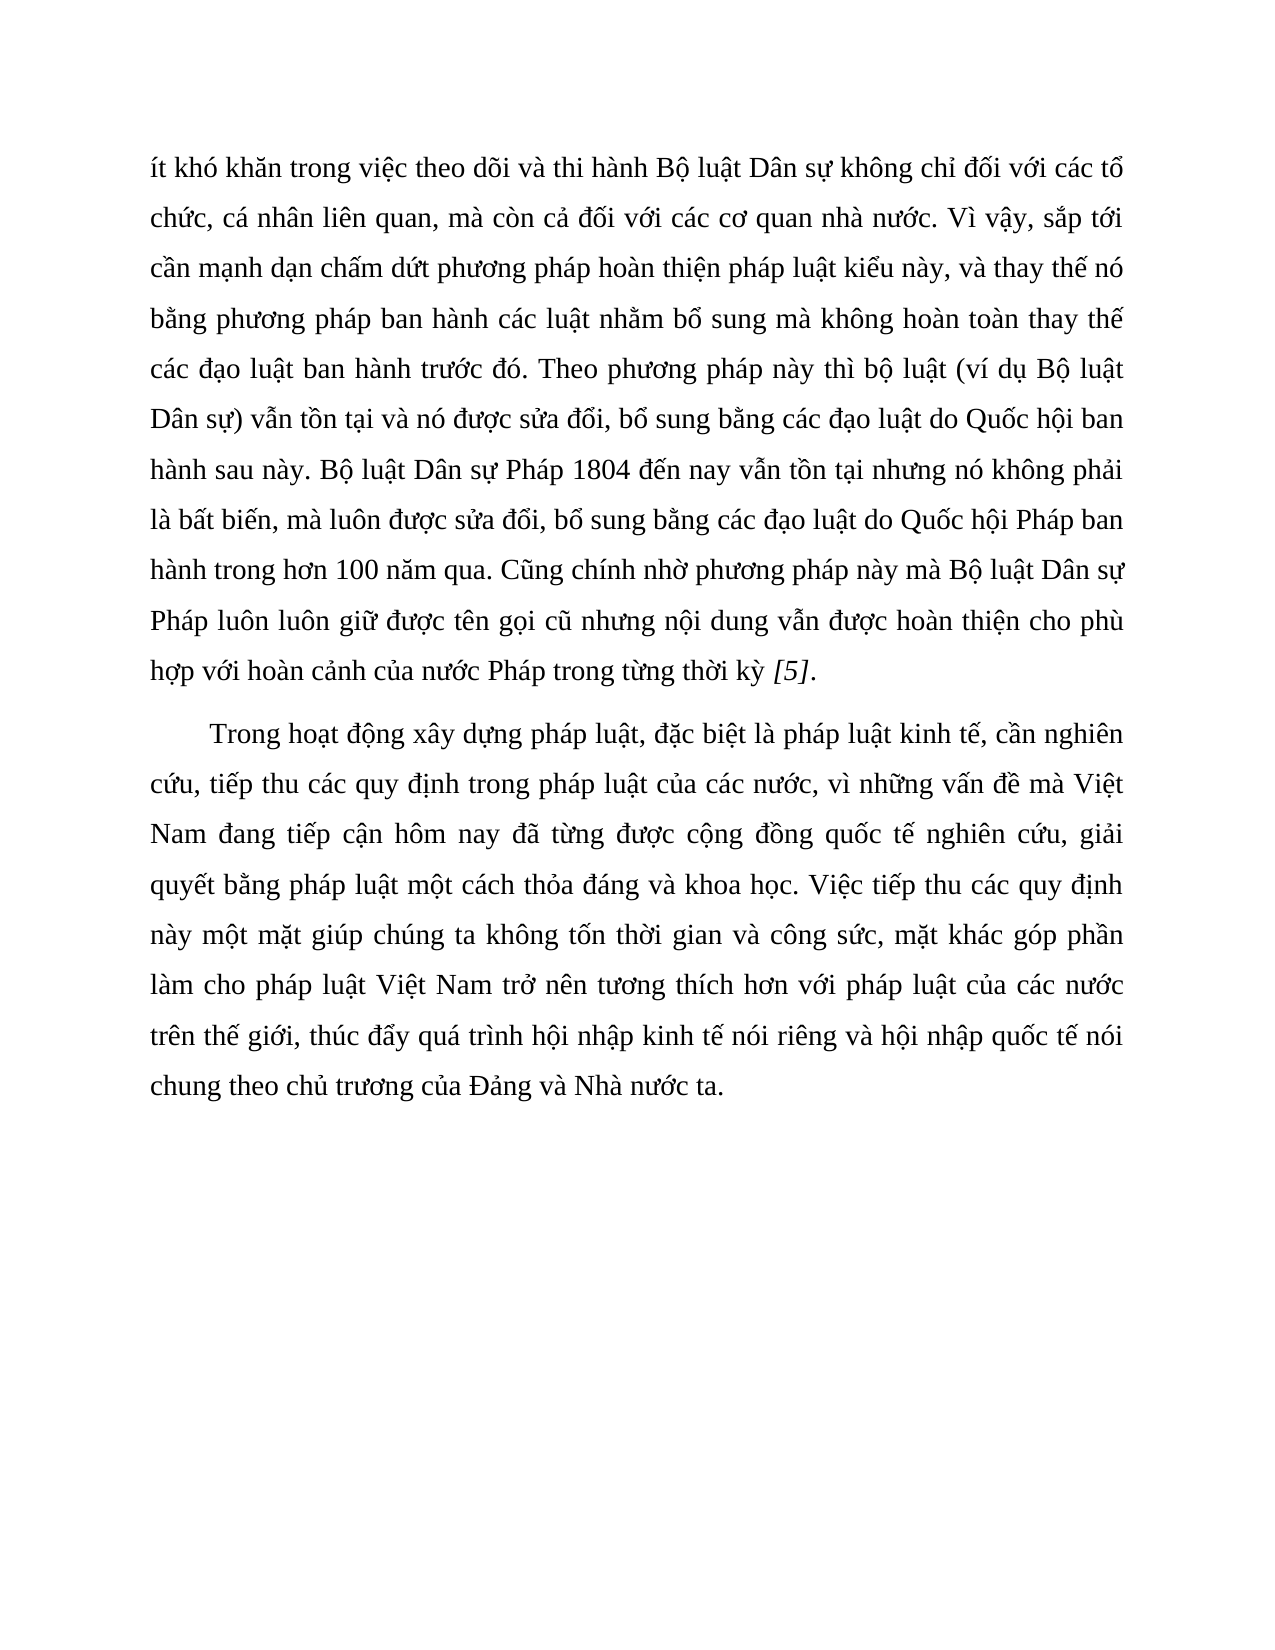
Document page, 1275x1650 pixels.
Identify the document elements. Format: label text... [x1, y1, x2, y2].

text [150, 150, 1125, 687]
text Trong hoạt động xây dựng pháp luật, đặc biệt là pháp luật kinh tế, cần nghiên cứu, tiếp thu các quy định trong pháp luật của các nước, vì những vấn đề mà Việt Nam đang tiếp cận hôm nay đã từng được cộng đồng quốc tế nghiên cứu, giải quyết bằng pháp luật một cách thỏa đáng và khoa học. Việc tiếp thu các quy định này một mặt giúp chúng ta không tốn thời gian và công sức, mặt khác góp phần làm cho pháp luật Việt Nam trở nên tương thích hơn với pháp luật của các nước trên thế giới, thúc đẩy quá trình hội nhập kinh tế nói riêng và hội nhập quốc tế nói chung theo chủ trương của Đảng và Nhà nước ta. [150, 716, 1125, 1102]
